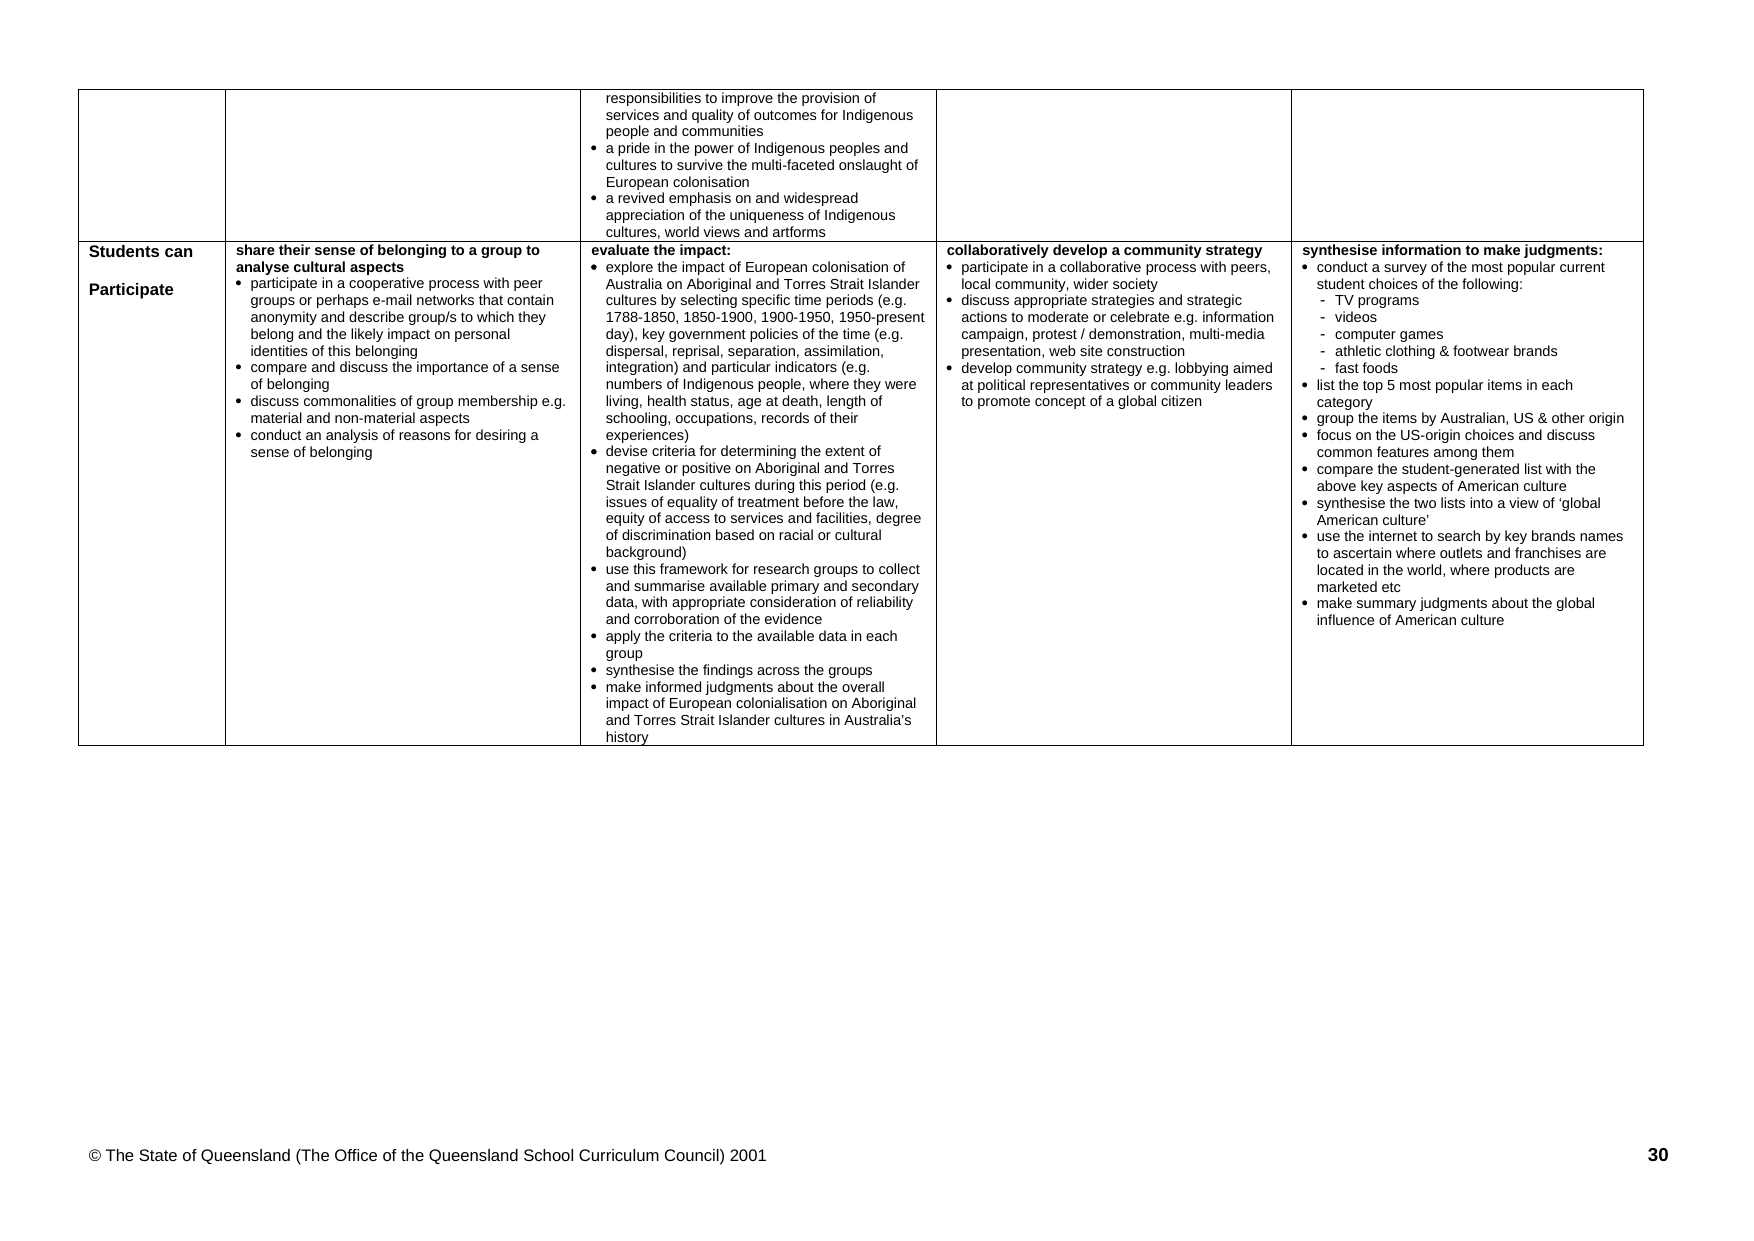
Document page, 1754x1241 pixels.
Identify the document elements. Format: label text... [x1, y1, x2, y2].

table_cell collaboratively develop a community strategy participate in a collaborative process with peers, local community, wider society discuss appropriate strategies and strategic actions to moderate or celebrate e.g. information campaign, protest / demonstration, multi-media presentation, web site construction develop community strategy e.g. lobbying aimed at political representatives or community leaders to promote concept of a global citizen [937, 242, 1291, 745]
table_cell share their sense of belonging to a group to analyse cultural aspects participate in a cooperative process with peer groups or perhaps e-mail networks that contain anonymity and describe group/s to which they belong and the likely impact on personal identities of this belonging compare and discuss the importance of a sense of belonging discuss commonalities of group membership e.g. material and non-material aspects conduct an analysis of reasons for desiring a sense of belonging [226, 242, 580, 745]
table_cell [581, 90, 936, 241]
table_cell evaluate the impact: explore the impact of European colonisation of Australia on Aboriginal and Torres Strait Islander cultures by selecting specific time periods (e.g. 1788-1850, 1850-1900, 1900-1950, 1950-present day), key government policies of the time (e.g. dispersal, reprisal, separation, assimilation, integration) and particular indicators (e.g. numbers of Indigenous people, where they were living, health status, age at death, length of schooling, occupations, records of their experiences) devise criteria for determining the extent of negative or positive on Aboriginal and Torres Strait Islander cultures during this period (e.g. issues of equality of treatment before the law, equity of access to services and facilities, degree of discrimination based on racial or cultural background) use this framework for research groups to collect and summarise available primary and secondary data, with appropriate consideration of reliability and corroboration of the evidence apply the criteria to the available data in each group synthesise the findings across the groups make informed judgments about the overall impact of European colonialisation on Aboriginal and Torres Strait Islander cultures in ’s history [581, 242, 936, 745]
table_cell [937, 90, 1291, 241]
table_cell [1292, 90, 1643, 241]
table_cell Students can Participate [79, 242, 225, 745]
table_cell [226, 90, 580, 241]
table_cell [79, 90, 225, 241]
table_cell synthesise information to make judgments: conduct a survey of the most popular current student choices of the following: TV programs videos computer games athletic clothing & footwear brands fast foods list the top 5 most popular items in each category group the items by Australian, US & other origin focus on the US-origin choices and discuss common features among them compare the student-generated list with the above key aspects of American culture synthesise the two lists into a view of ‘global American culture’ use the internet to search by key brands names to ascertain where outlets and franchises are located in the world, where products are marketed etc make summary judgments about the global influence of American culture [1292, 242, 1643, 745]
